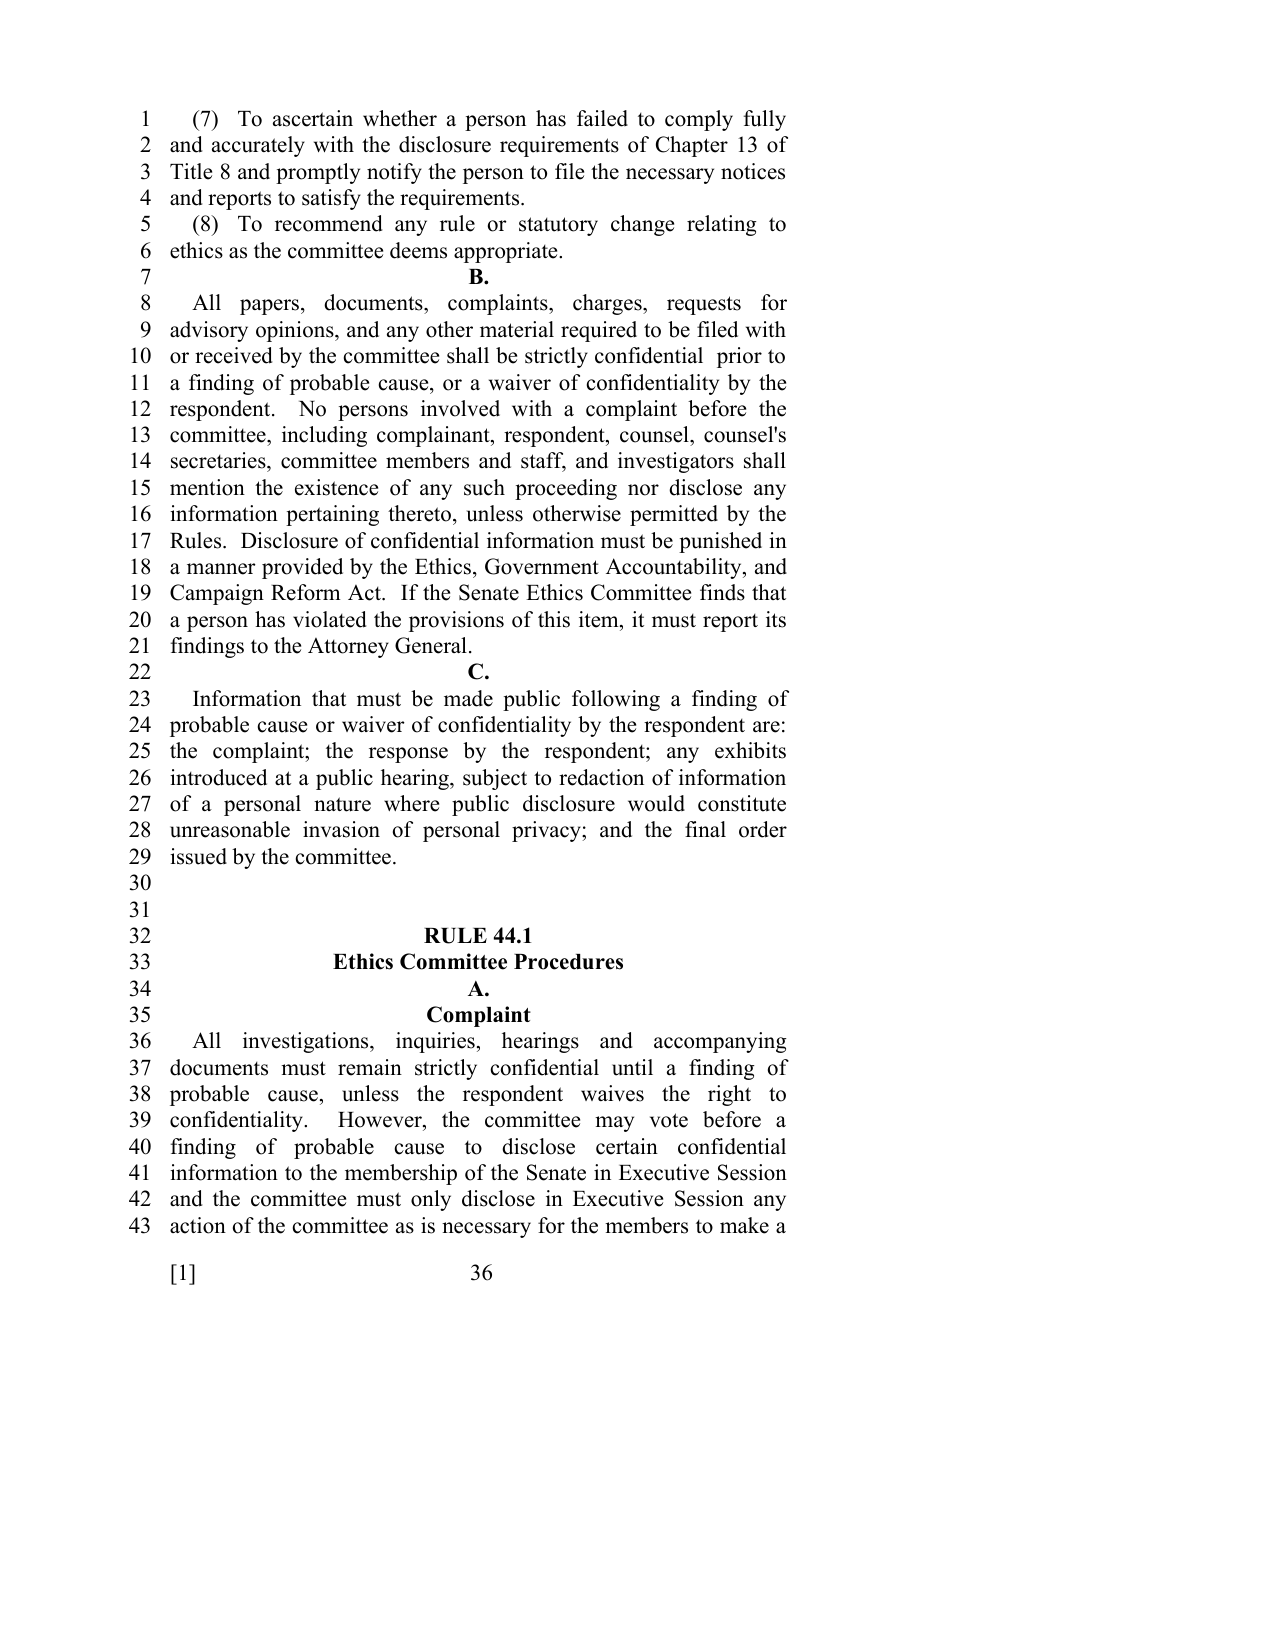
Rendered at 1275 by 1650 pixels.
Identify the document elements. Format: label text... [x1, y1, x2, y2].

text Information that must be made public following a finding of probable cause or waiver of confidentiality by the respondent are: the complaint; the response by the respondent; any exhibits introduced at a public hearing, subject to redaction of information of a personal nature where public disclosure would constitute unreasonable invasion of personal privacy; and the final order issued by the committee. [169, 685, 787, 869]
text RULE 44.1 [169, 922, 787, 948]
text Complaint [169, 1001, 787, 1027]
text (7) To ascertain whether a person has failed to comply fully and accurately with the disclosure requirements of Chapter 13 of Title 8 and promptly notify the person to file the necessary notices and reports to satisfy the requirements. [169, 105, 787, 210]
text Ethics Committee Procedures [169, 948, 787, 975]
text All papers, documents, complaints, charges, requests for advisory opinions, and any other material required to be filed with or received by the committee shall be strictly confidential prior to a finding of probable cause, or a waiver of confidentiality by the respondent. No persons involved with a complaint before the committee, including complainant, respondent, counsel, counsel's secretaries, committee members and staff, and investigators shall mention the existence of any such proceeding nor disclose any information pertaining thereto, unless otherwise permitted by the Rules. Disclosure of confidential information must be punished in a manner provided by the Ethics, Government Accountability, and Campaign Reform Act. If the Senate Ethics Committee finds that a person has violated the provisions of this item, it must report its findings to the Attorney General. [169, 289, 787, 658]
text C. [169, 658, 787, 685]
text (8) To recommend any rule or statutory change relating to ethics as the committee deems appropriate. [169, 210, 787, 263]
text A. [169, 975, 787, 1001]
text B. [169, 263, 787, 289]
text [169, 1027, 787, 1238]
